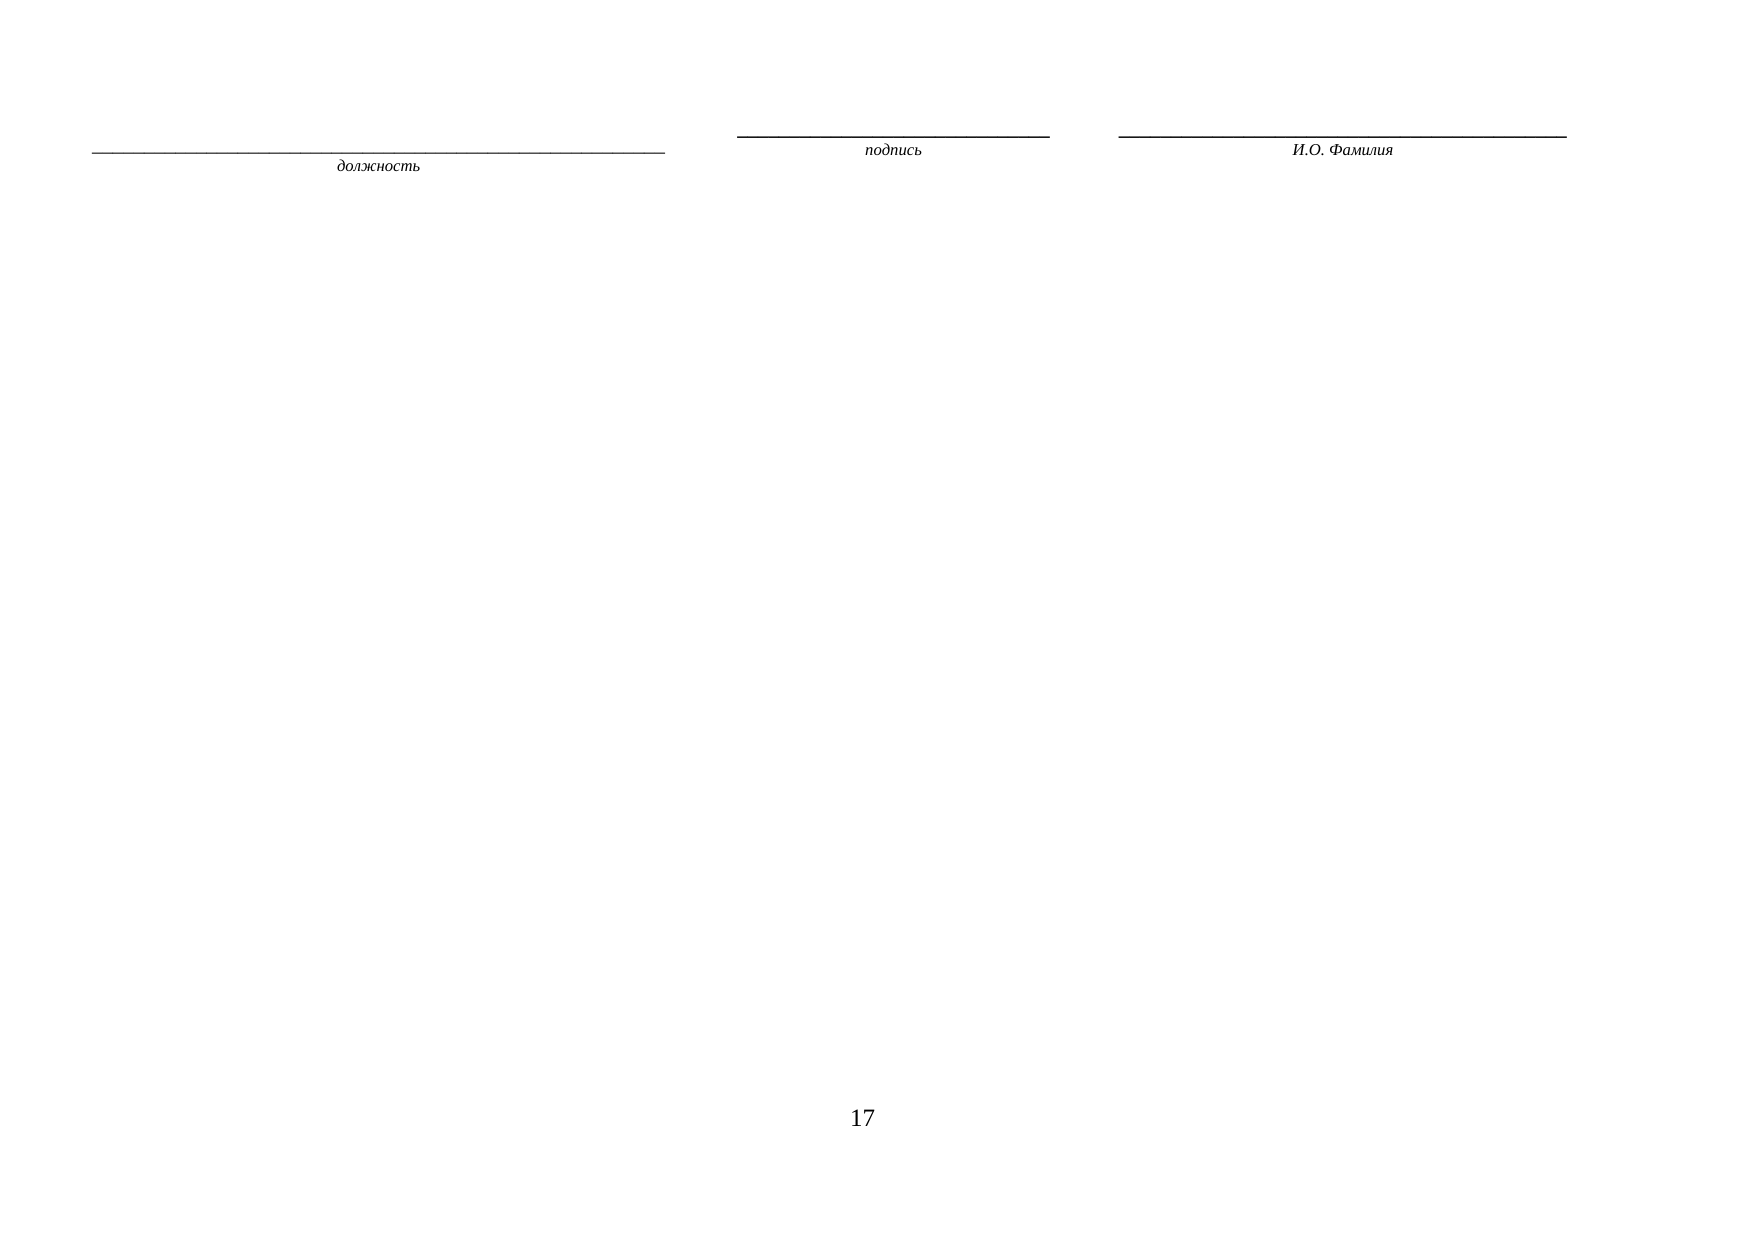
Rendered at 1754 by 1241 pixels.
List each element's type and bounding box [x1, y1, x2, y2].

table_cell [679, 104, 1107, 175]
table_cell [78, 104, 679, 175]
table_cell [1108, 104, 1578, 175]
